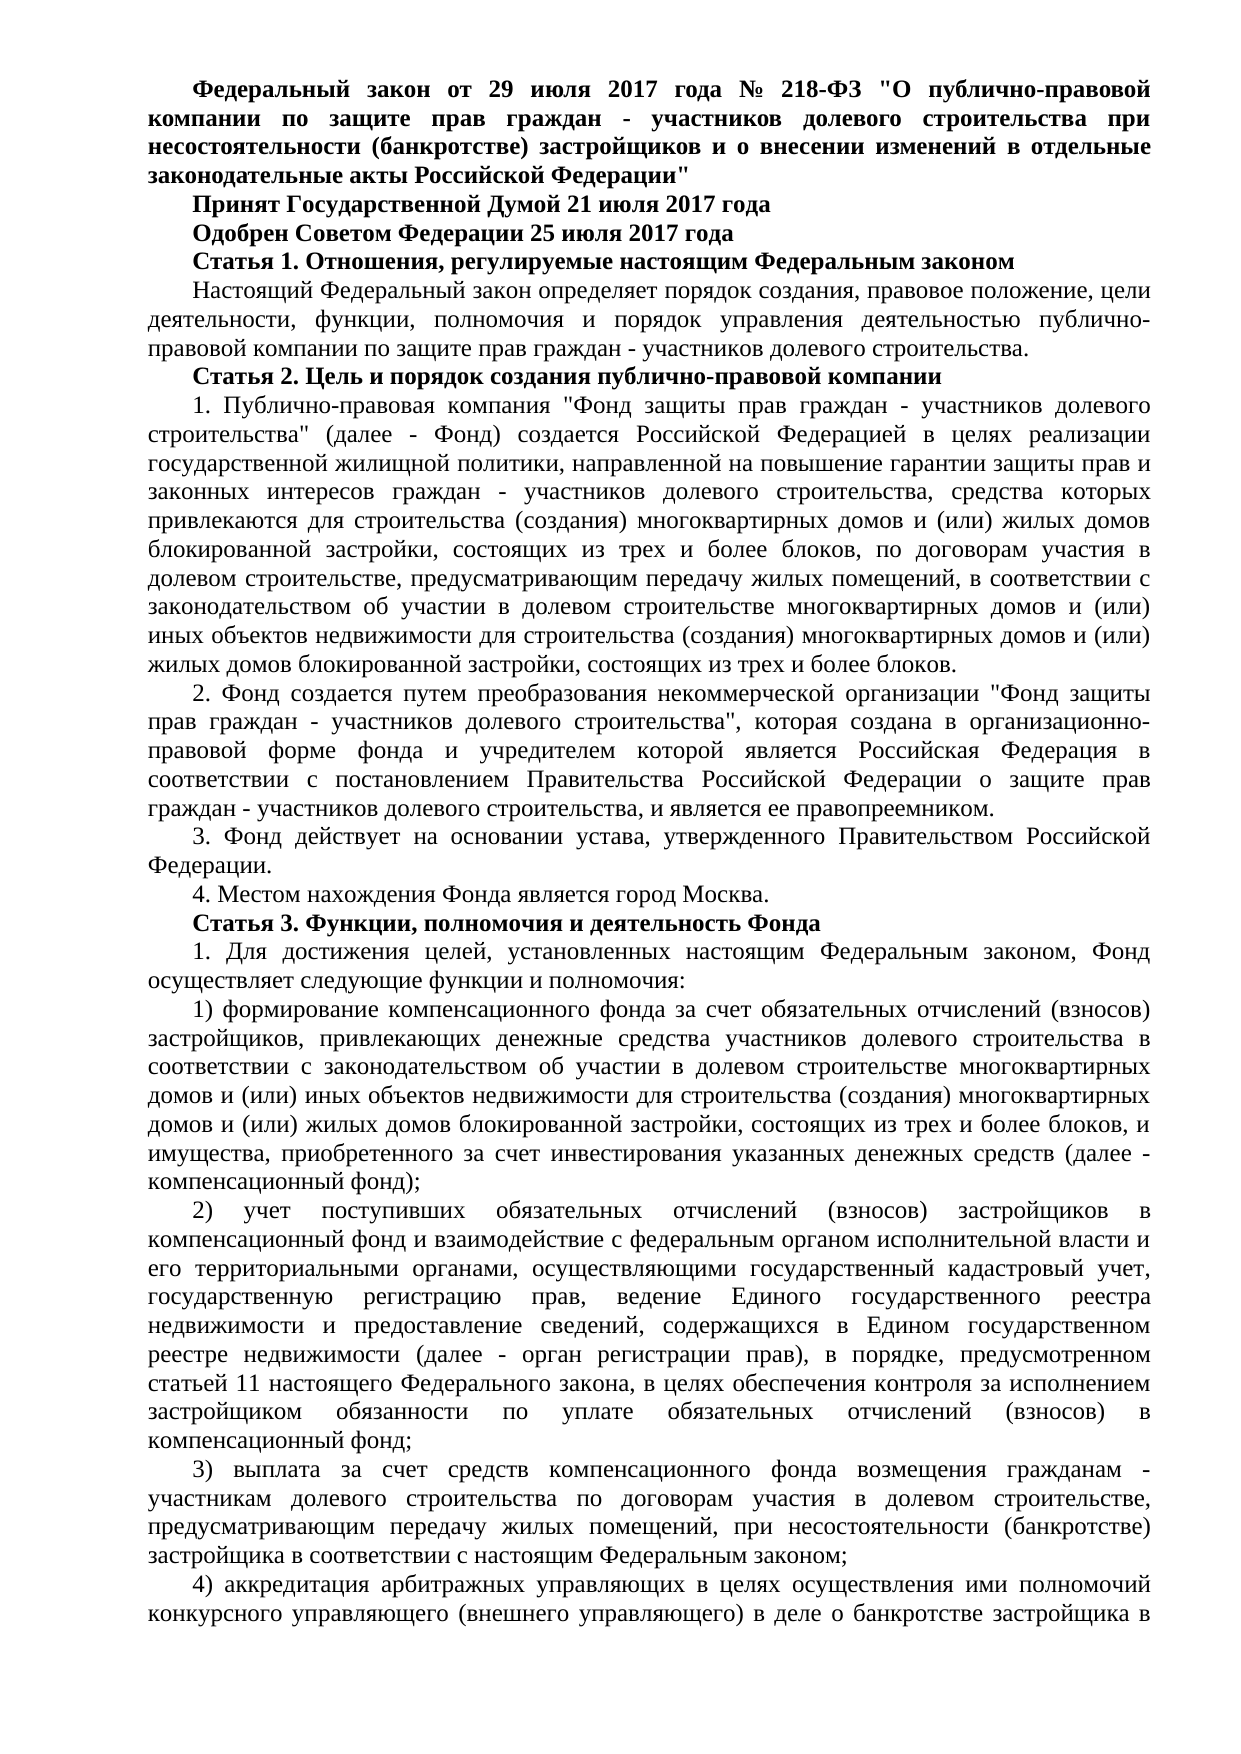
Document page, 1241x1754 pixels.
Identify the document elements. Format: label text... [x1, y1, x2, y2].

text 3) выплата за счет средств компенсационного фонда возмещения гражданам - участникам долевого строительства по договорам участия в долевом строительстве, предусматривающим передачу жилых помещений, при несостоятельности (банкротстве) застройщика в соответствии с настоящим Федеральным законом; [148, 1454, 1152, 1569]
text 4. Местом нахождения Фонда является город Москва. [148, 879, 1152, 908]
text Принят Государственной Думой 21 июля 2017 года [148, 189, 1152, 218]
text Федеральный закон от 29 июля 2017 года № 218-ФЗ "О публично-правовой компании по защите прав граждан - участников долевого строительства при несостоятельности (банкротстве) застройщиков и о внесении изменений в отдельные законодательные акты Российской Федерации" [148, 74, 1152, 189]
text 1) формирование компенсационного фонда за счет обязательных отчислений (взносов) застройщиков, привлекающих денежные средства участников долевого строительства в соответствии с законодательством об участии в долевом строительстве многоквартирных домов и (или) иных объектов недвижимости для строительства (создания) многоквартирных домов и (или) жилых домов блокированной застройки, состоящих из трех и более блоков, и имущества, приобретенного за счет инвестирования указанных денежных средств (далее - компенсационный фонд); [148, 994, 1152, 1195]
text Статья 3. Функции, полномочия и деятельность Фонда [148, 908, 1152, 936]
text 1. Для достижения целей, установленных настоящим Федеральным законом, Фонд осуществляет следующие функции и полномочия: [148, 936, 1152, 994]
text Одобрен Советом Федерации 25 июля 2017 года [148, 218, 1152, 246]
text Статья 1. Отношения, регулируемые настоящим Федеральным законом [148, 246, 1152, 275]
text 3. Фонд действует на основании устава, утвержденного Правительством Российской Федерации. [148, 821, 1152, 879]
text Настоящий Федеральный закон определяет порядок создания, правовое положение, цели деятельности, функции, полномочия и порядок управления деятельностью публично-правовой компании по защите прав граждан - участников долевого строительства. [148, 275, 1152, 361]
text 1. Публично-правовая компания "Фонд защиты прав граждан - участников долевого строительства" (далее - Фонд) создается Российской Федерацией в целях реализации государственной жилищной политики, направленной на повышение гарантии защиты прав и законных интересов граждан - участников долевого строительства, средства которых привлекаются для строительства (создания) многоквартирных домов и (или) жилых домов блокированной застройки, состоящих из трех и более блоков, по договорам участия в долевом строительстве, предусматривающим передачу жилых помещений, в соответствии с законодательством об участии в долевом строительстве многоквартирных домов и (или) иных объектов недвижимости для строительства (создания) многоквартирных домов и (или) жилых домов блокированной застройки, состоящих из трех и более блоков. [148, 390, 1152, 678]
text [148, 1569, 1152, 1626]
text 2) учет поступивших обязательных отчислений (взносов) застройщиков в компенсационный фонд и взаимодействие с федеральным органом исполнительной власти и его территориальными органами, осуществляющими государственный кадастровый учет, государственную регистрацию прав, ведение Единого государственного реестра недвижимости и предоставление сведений, содержащихся в Едином государственном реестре недвижимости (далее - орган регистрации прав), в порядке, предусмотренном статьей 11 настоящего Федерального закона, в целях обеспечения контроля за исполнением застройщиком обязанности по уплате обязательных отчислений (взносов) в компенсационный фонд; [148, 1195, 1152, 1454]
text Статья 2. Цель и порядок создания публично-правовой компании [148, 361, 1152, 390]
text 2. Фонд создается путем преобразования некоммерческой организации "Фонд защиты прав граждан - участников долевого строительства", которая создана в организационно-правовой форме фонда и учредителем которой является Российская Федерация в соответствии с постановлением Правительства Российской Федерации о защите прав граждан - участников долевого строительства, и является ее правопреемником. [148, 678, 1152, 821]
